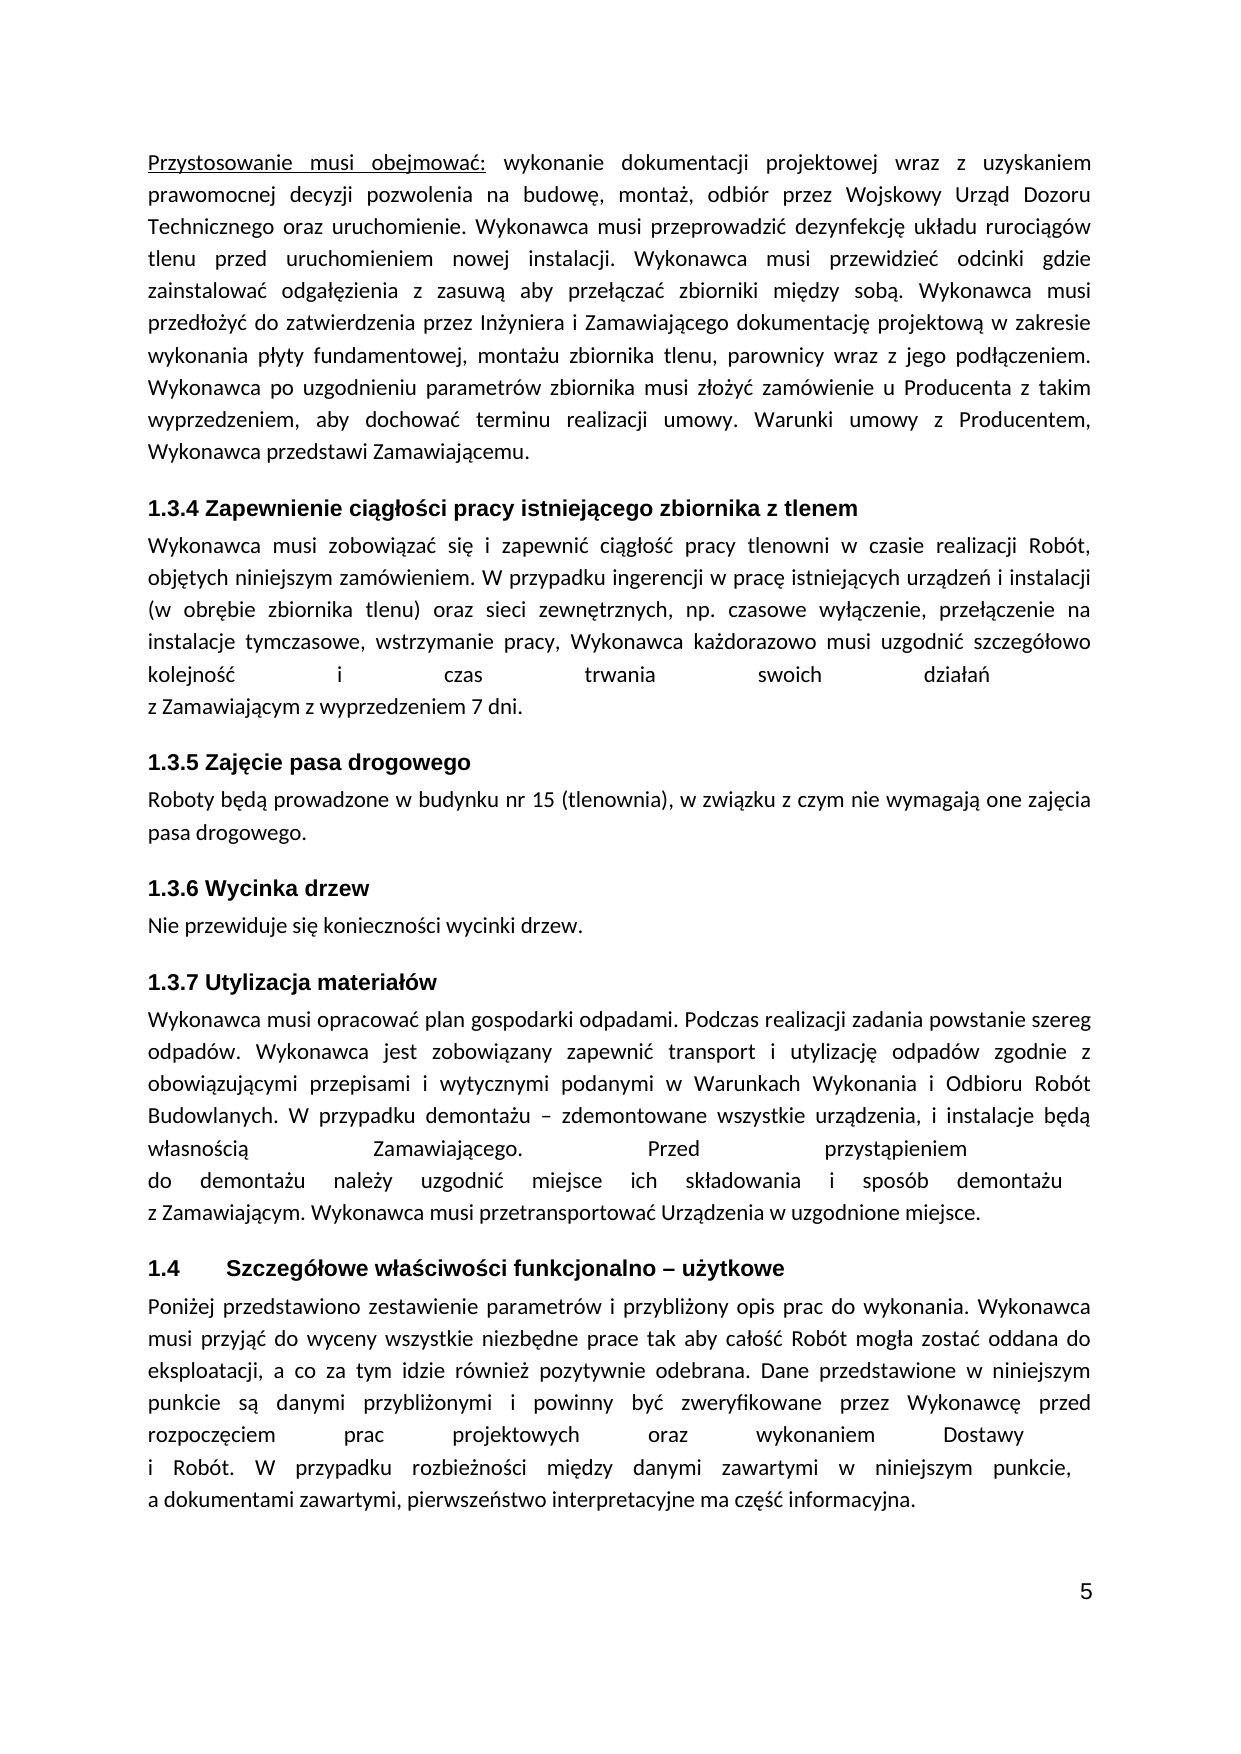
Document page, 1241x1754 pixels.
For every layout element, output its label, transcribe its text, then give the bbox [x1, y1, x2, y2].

text Poniżej przedstawiono zestawienie parametrów i przybliżony opis prac do wykonania. Wykonawca musi przyjąć do wyceny wszystkie niezbędne prace tak aby całość Robót mogła zostać oddana do eksploatacji, a co za tym idzie również pozytywnie odebrana. Dane przedstawione w niniejszym punkcie są danymi przybliżonymi i powinny być zweryfikowane przez Wykonawcę przed rozpoczęciem prac projektowych oraz wykonaniem Dostawy i Robót. W przypadku rozbieżności między danymi zawartymi w niniejszym punkcie, a dokumentami zawartymi, pierwszeństwo interpretacyjne ma część informacyjna. [148, 1292, 1093, 1513]
text Wykonawca musi zobowiązać się i zapewnić ciągłość pracy tlenowni w czasie realizacji Robót, objętych niniejszym zamówieniem. W przypadku ingerencji w pracę istniejących urządzeń i instalacji (w obrębie zbiornika tlenu) oraz sieci zewnętrznych, np. czasowe wyłączenie, przełączenie na instalacje tymczasowe, wstrzymanie pracy, Wykonawca każdorazowo musi uzgodnić szczegółowo kolejność i czas trwania swoich działań z Zamawiającym z wyprzedzeniem 7 dni. [148, 531, 1093, 720]
text Wykonawca musi opracować plan gospodarki odpadami. Podczas realizacji zadania powstanie szereg odpadów. Wykonawca jest zobowiązany zapewnić transport i utylizację odpadów zgodnie z obowiązującymi przepisami i wytycznymi podanymi w Warunkach Wykonania i Odbioru Robót Budowlanych. W przypadku demontażu – zdemontowane wszystkie urządzenia, i instalacje będą własnością Zamawiającego. Przed przystąpieniem do demontażu należy uzgodnić miejsce ich składowania i sposób demontażu z Zamawiającym. Wykonawca musi przetransportować Urządzenia w uzgodnione miejsce. [148, 1005, 1093, 1226]
subtitle 1.3.6 Wycinka drzew [148, 875, 1093, 901]
subtitle 1.3.4 Zapewnienie ciągłości pracy istniejącego zbiornika z tlenem [148, 494, 1093, 521]
subtitle 1.3.7 Utylizacja materiałów [148, 968, 1093, 995]
text Roboty będą prowadzone w budynku nr 15 (tlenownia), w związku z czym nie wymagają one zajęcia pasa drogowego. [148, 786, 1093, 846]
text Nie przewiduje się konieczności wycinki drzew. [148, 911, 1093, 939]
subtitle 1.3.5 Zajęcie pasa drogowego [148, 749, 1093, 775]
subtitle Szczegółowe właściwości funkcjonalno – użytkowe [148, 1255, 1093, 1282]
text Przystosowanie musi obejmować: wykonanie dokumentacji projektowej wraz z uzyskaniem prawomocnej decyzji pozwolenia na budowę, montaż, odbiór przez Wojskowy Urząd Dozoru Technicznego oraz uruchomienie. Wykonawca musi przeprowadzić dezynfekcję układu rurociągów tlenu przed uruchomieniem nowej instalacji. Wykonawca musi przewidzieć odcinki gdzie zainstalować odgałęzienia z zasuwą aby przełączać zbiorniki między sobą. Wykonawca musi przedłożyć do zatwierdzenia przez Inżyniera i Zamawiającego dokumentację projektową w zakresie wykonania płyty fundamentowej, montażu zbiornika tlenu, parownicy wraz z jego podłączeniem. Wykonawca po uzgodnieniu parametrów zbiornika musi złożyć zamówienie u Producenta z takim wyprzedzeniem, aby dochować terminu realizacji umowy. Warunki umowy z Producentem, Wykonawca przedstawi Zamawiającemu. [148, 148, 1093, 465]
